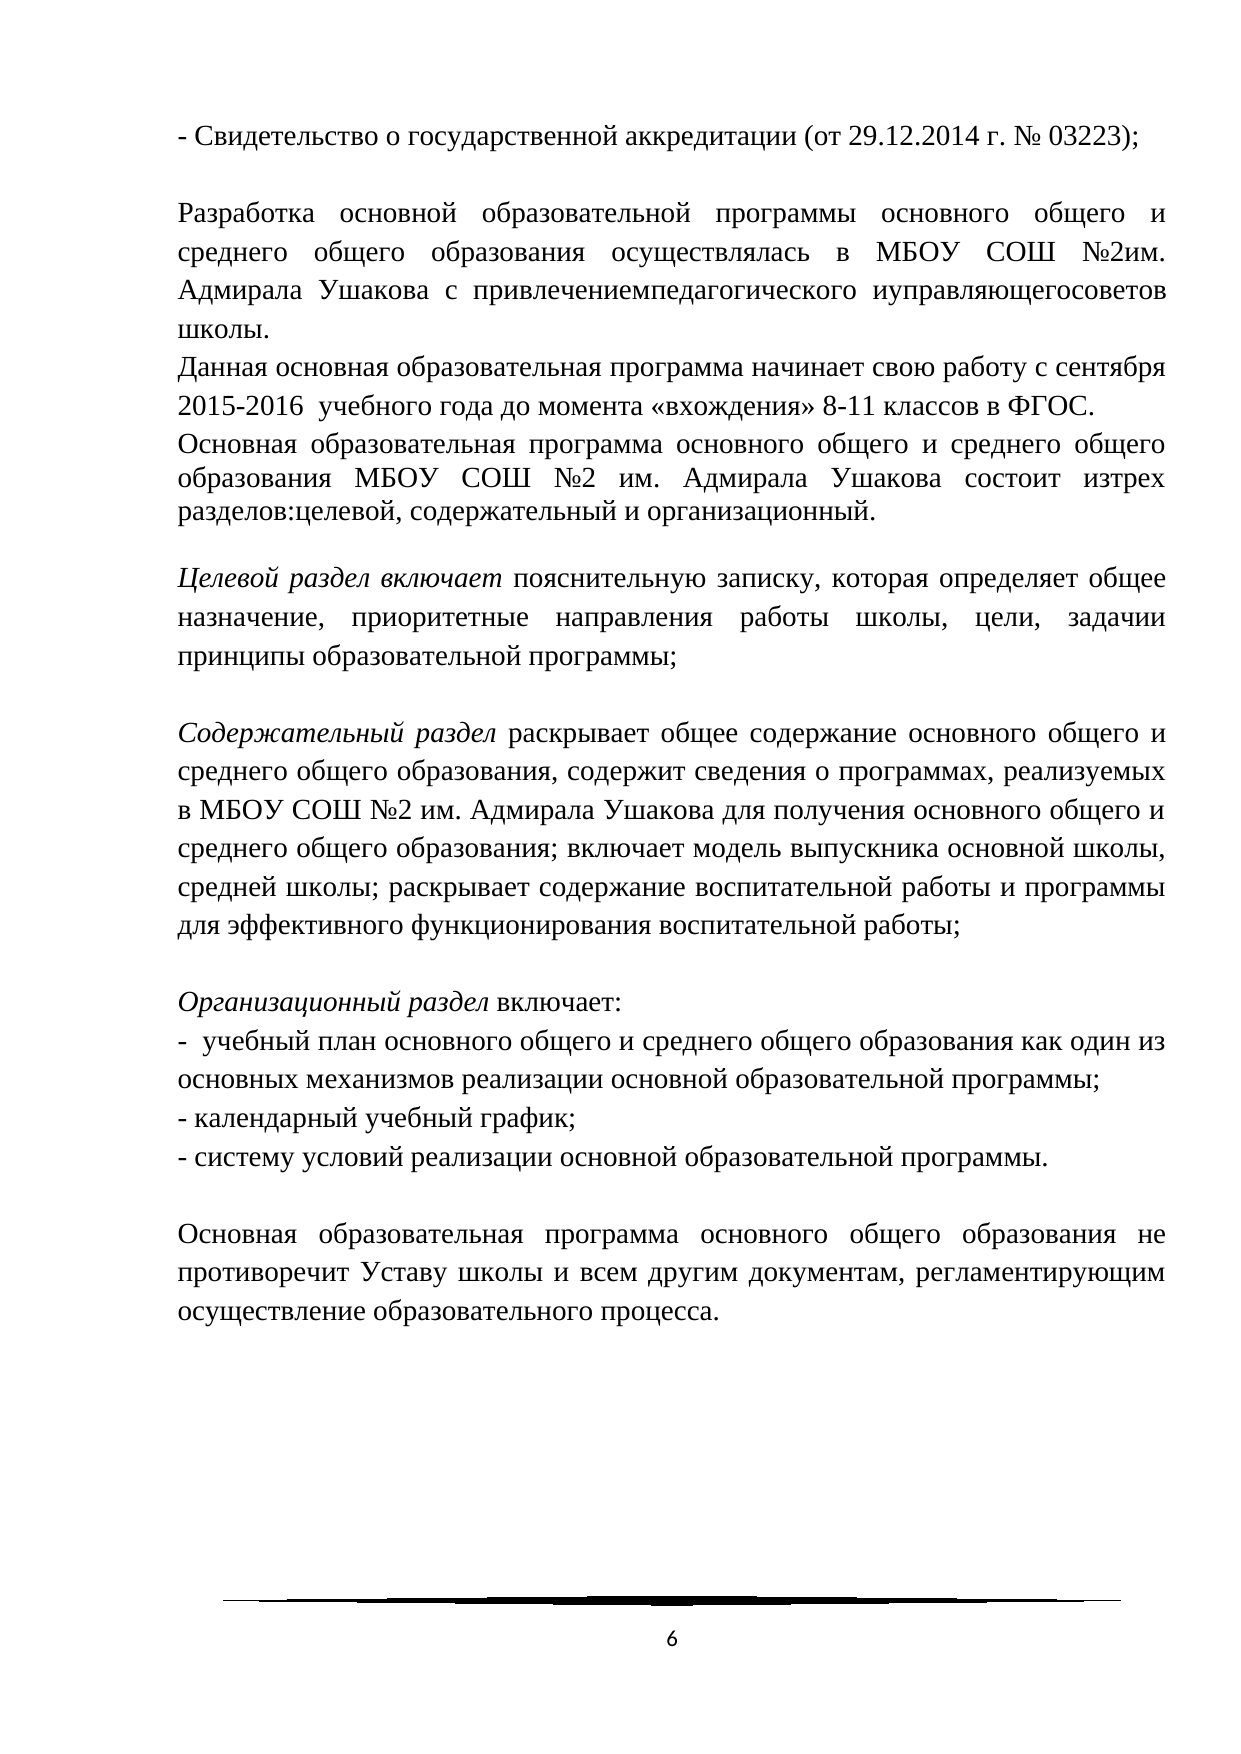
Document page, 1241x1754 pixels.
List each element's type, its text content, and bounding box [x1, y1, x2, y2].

text Основная образовательная программа основного общего образования не противоречит Уставу школы и всем другим документам, регламентирующим осуществление образовательного процесса. [177, 1216, 1167, 1326]
text - учебный план основного общего и среднего общего образования как один из основных механизмов реализации основной образовательной программы; [177, 1023, 1167, 1095]
text - Свидетельство о государственной аккредитации (от 29.12.2014 г. № 03223); [177, 118, 1167, 152]
text Содержательный раздел раскрывает общее содержание основного общего и среднего общего образования, содержит сведения о программах, реализуемых в МБОУ СОШ №2 им. Адмирала Ушакова для получения основного общего и среднего общего образования; включает модель выпускника основной школы, средней школы; раскрывает содержание воспитательной работы и программы для эффективного функционирования воспитательной работы; [177, 715, 1167, 941]
text - систему условий реализации основной образовательной программы. [177, 1139, 1167, 1172]
text Основная образовательная программа основного общего и среднего общего образования МБОУ СОШ №2 им. Адмирала Ушакова состоит изтрех разделов:целевой, содержательный и организационный. [177, 426, 1167, 527]
text Целевой раздел включает пояснительную записку, которая определяет общее назначение, приоритетные направления работы школы, цели, задачии принципы образовательной программы; [177, 561, 1167, 671]
text Данная основная образовательная программа начинает свою работу с сентября 2015-2016 учебного года до момента «вхождения» 8-11 классов в ФГОС. [177, 349, 1167, 421]
text - календарный учебный график; [177, 1100, 1167, 1134]
text Организационный раздел включает: [177, 984, 1167, 1018]
text Разработка основной образовательной программы основного общего и среднего общего образования осуществлялась в МБОУ СОШ №2им. Адмирала Ушакова с привлечениемпедагогического иуправляющегосоветов школы. [177, 195, 1167, 344]
